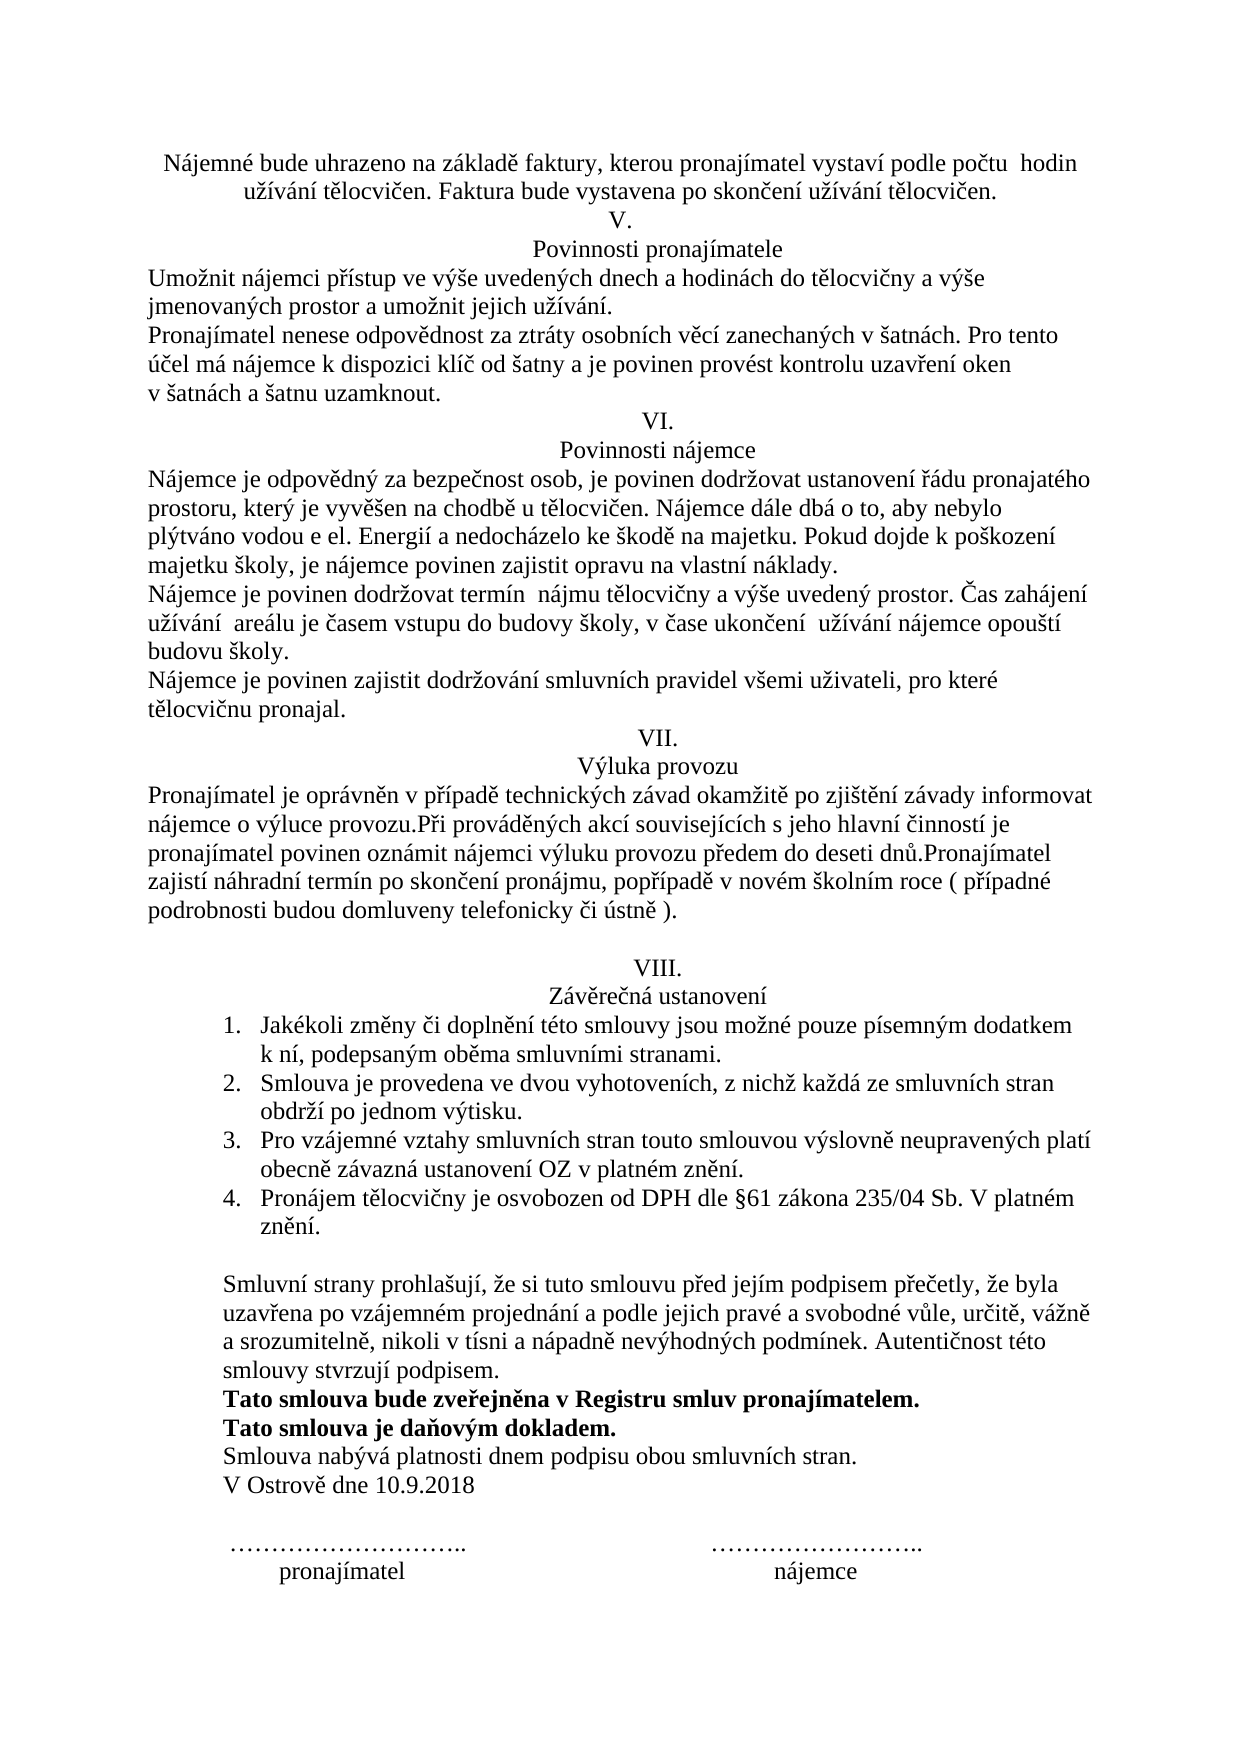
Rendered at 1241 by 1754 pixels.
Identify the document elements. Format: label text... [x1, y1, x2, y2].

list Pronájem tělocvičny je osvobozen od DPH dle §61 zákona 235/04 Sb. V platném znění. [223, 1183, 1093, 1240]
text V. [148, 205, 1093, 234]
text VII. [223, 723, 1093, 751]
text Smlouva nabývá platnosti dnem podpisu obou smluvních stran. [148, 1441, 1093, 1470]
text Povinnosti pronajímatele [223, 234, 1093, 263]
list Smlouva je provedena ve dvou vyhotoveních, z nichž každá ze smluvních stran obdrží po jednom výtisku. [223, 1068, 1093, 1125]
text Výluka provozu [223, 751, 1093, 780]
text Nájemce je odpovědný za bezpečnost osob, je povinen dodržovat ustanovení řádu pronajatého prostoru, který je vyvěšen na chodbě u tělocvičen. Nájemce dále dbá o to, aby nebylo plýtváno vodou e el. Energií a nedocházelo ke škodě na majetku. Pokud dojde k poškození majetku školy, je nájemce povinen zajistit opravu na vlastní náklady. [148, 464, 1093, 579]
text VIII. [223, 953, 1093, 981]
text Tato smlouva bude zveřejněna v Registru smluv pronajímatelem. [223, 1384, 1093, 1413]
text Nájemné bude uhrazeno na základě faktury, kterou pronajímatel vystaví podle počtu hodin užívání tělocvičen. Faktura bude vystavena po skončení užívání tělocvičen. [148, 148, 1093, 205]
text Pronajímatel je oprávněn v případě technických závad okamžitě po zjištění závady informovat nájemce o výluce provozu.Při prováděných akcí souvisejících s jeho hlavní činností je pronajímatel povinen oznámit nájemci výluku provozu předem do deseti dnů.Pronajímatel zajistí náhradní termín po skončení pronájmu, popřípadě v novém školním roce ( případné podrobnosti budou domluveny telefonicky či ústně ). [148, 780, 1093, 924]
text Závěrečná ustanovení [223, 981, 1093, 1010]
text Pronajímatel nenese odpovědnost za ztráty osobních věcí zanechaných v šatnách. Pro tento účel má nájemce k dispozici klíč od šatny a je povinen provést kontrolu uzavření oken v šatnách a šatnu uzamknout. [148, 320, 1093, 406]
text VI. [223, 406, 1093, 435]
text Nájemce je povinen dodržovat termín nájmu tělocvičny a výše uvedený prostor. Čas zahájení užívání areálu je časem vstupu do budovy školy, v čase ukončení užívání nájemce opouští budovu školy. [148, 579, 1093, 665]
text Umožnit nájemci přístup ve výše uvedených dnech a hodinách do tělocvičny a výše jmenovaných prostor a umožnit jejich užívání. [148, 263, 1093, 320]
text ……………………….. …………………….. [223, 1528, 1093, 1556]
text V Ostrově dne 10.9.2018 [223, 1470, 1093, 1499]
text pronajímatel nájemce [223, 1556, 1093, 1585]
text Tato smlouva je daňovým dokladem. [223, 1413, 1093, 1441]
text Nájemce je povinen zajistit dodržování smluvních pravidel všemi uživateli, pro které tělocvičnu pronajal. [148, 665, 1093, 723]
list Pro vzájemné vztahy smluvních stran touto smlouvou výslovně neupravených platí obecně závazná ustanovení OZ v platném znění. [223, 1125, 1093, 1183]
list Jakékoli změny či doplnění této smlouvy jsou možné pouze písemným dodatkem k ní, podepsaným oběma smluvními stranami. [223, 1010, 1093, 1068]
text Povinnosti nájemce [223, 435, 1093, 464]
text Smluvní strany prohlašují, že si tuto smlouvu před jejím podpisem přečetly, že byla uzavřena po vzájemném projednání a podle jejich pravé a svobodné vůle, určitě, vážně a srozumitelně, nikoli v tísni a nápadně nevýhodných podmínek. Autentičnost této smlouvy stvrzují podpisem. [223, 1269, 1093, 1384]
